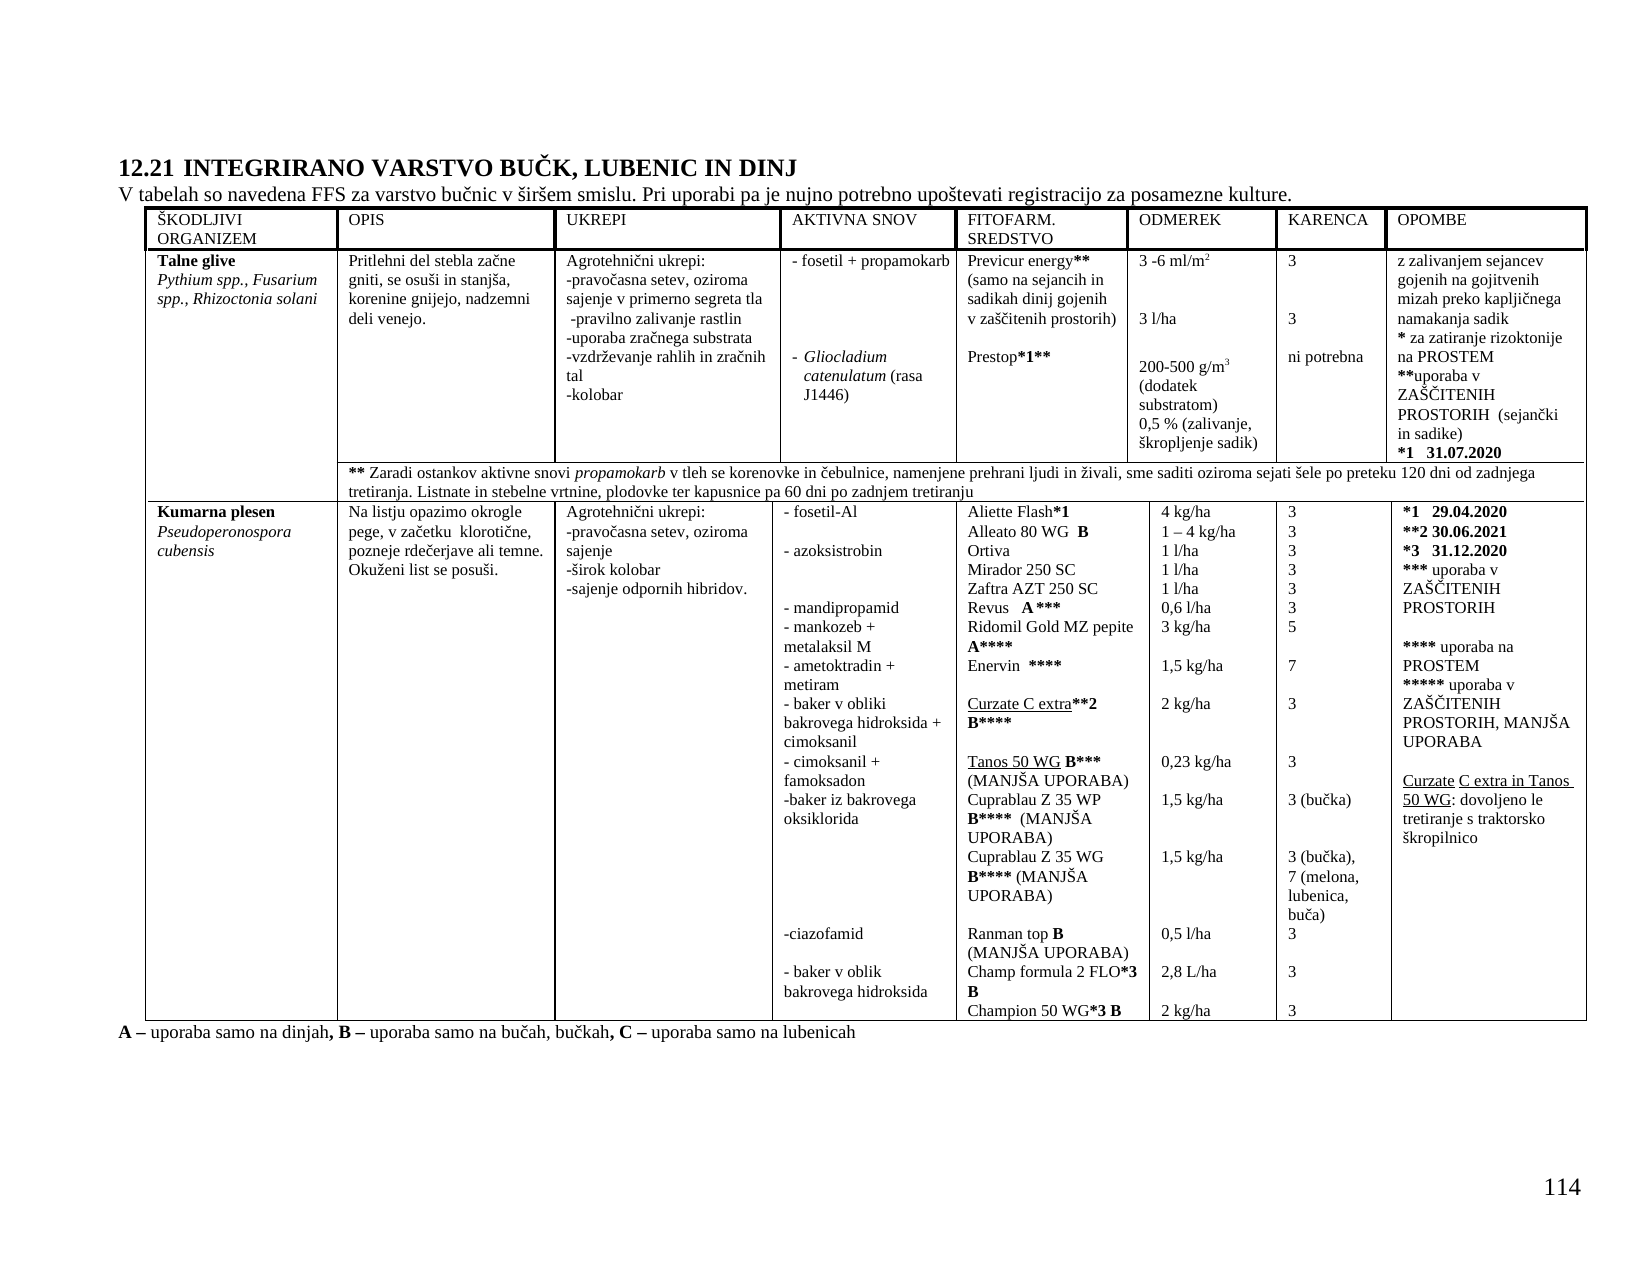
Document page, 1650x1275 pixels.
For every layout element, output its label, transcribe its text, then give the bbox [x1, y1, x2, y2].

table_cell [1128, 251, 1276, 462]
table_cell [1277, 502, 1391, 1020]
subtitle INTEGRIRANO VARSTVO BUČK, LUBENIC IN DINJ [118, 153, 1581, 182]
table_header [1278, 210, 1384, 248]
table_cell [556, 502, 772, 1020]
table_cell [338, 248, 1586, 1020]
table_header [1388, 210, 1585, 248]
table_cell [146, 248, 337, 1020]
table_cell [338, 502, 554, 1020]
text V tabelah so navedena FFS za varstvo bučnic v širšem smislu. Pri uporabi pa je nujno potrebno upoštevati registracijo za posamezne kulture. [118, 182, 1581, 206]
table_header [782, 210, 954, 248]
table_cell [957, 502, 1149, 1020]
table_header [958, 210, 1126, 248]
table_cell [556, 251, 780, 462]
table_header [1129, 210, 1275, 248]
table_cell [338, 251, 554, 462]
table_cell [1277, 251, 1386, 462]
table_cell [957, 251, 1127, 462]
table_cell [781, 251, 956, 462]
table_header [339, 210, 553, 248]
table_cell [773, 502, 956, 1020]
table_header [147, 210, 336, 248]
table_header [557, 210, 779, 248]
text A – uporaba samo na dinjah, B – uporaba samo na bučah, bučkah, C – uporaba samo na lubenicah [118, 1021, 1581, 1042]
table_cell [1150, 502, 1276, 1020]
